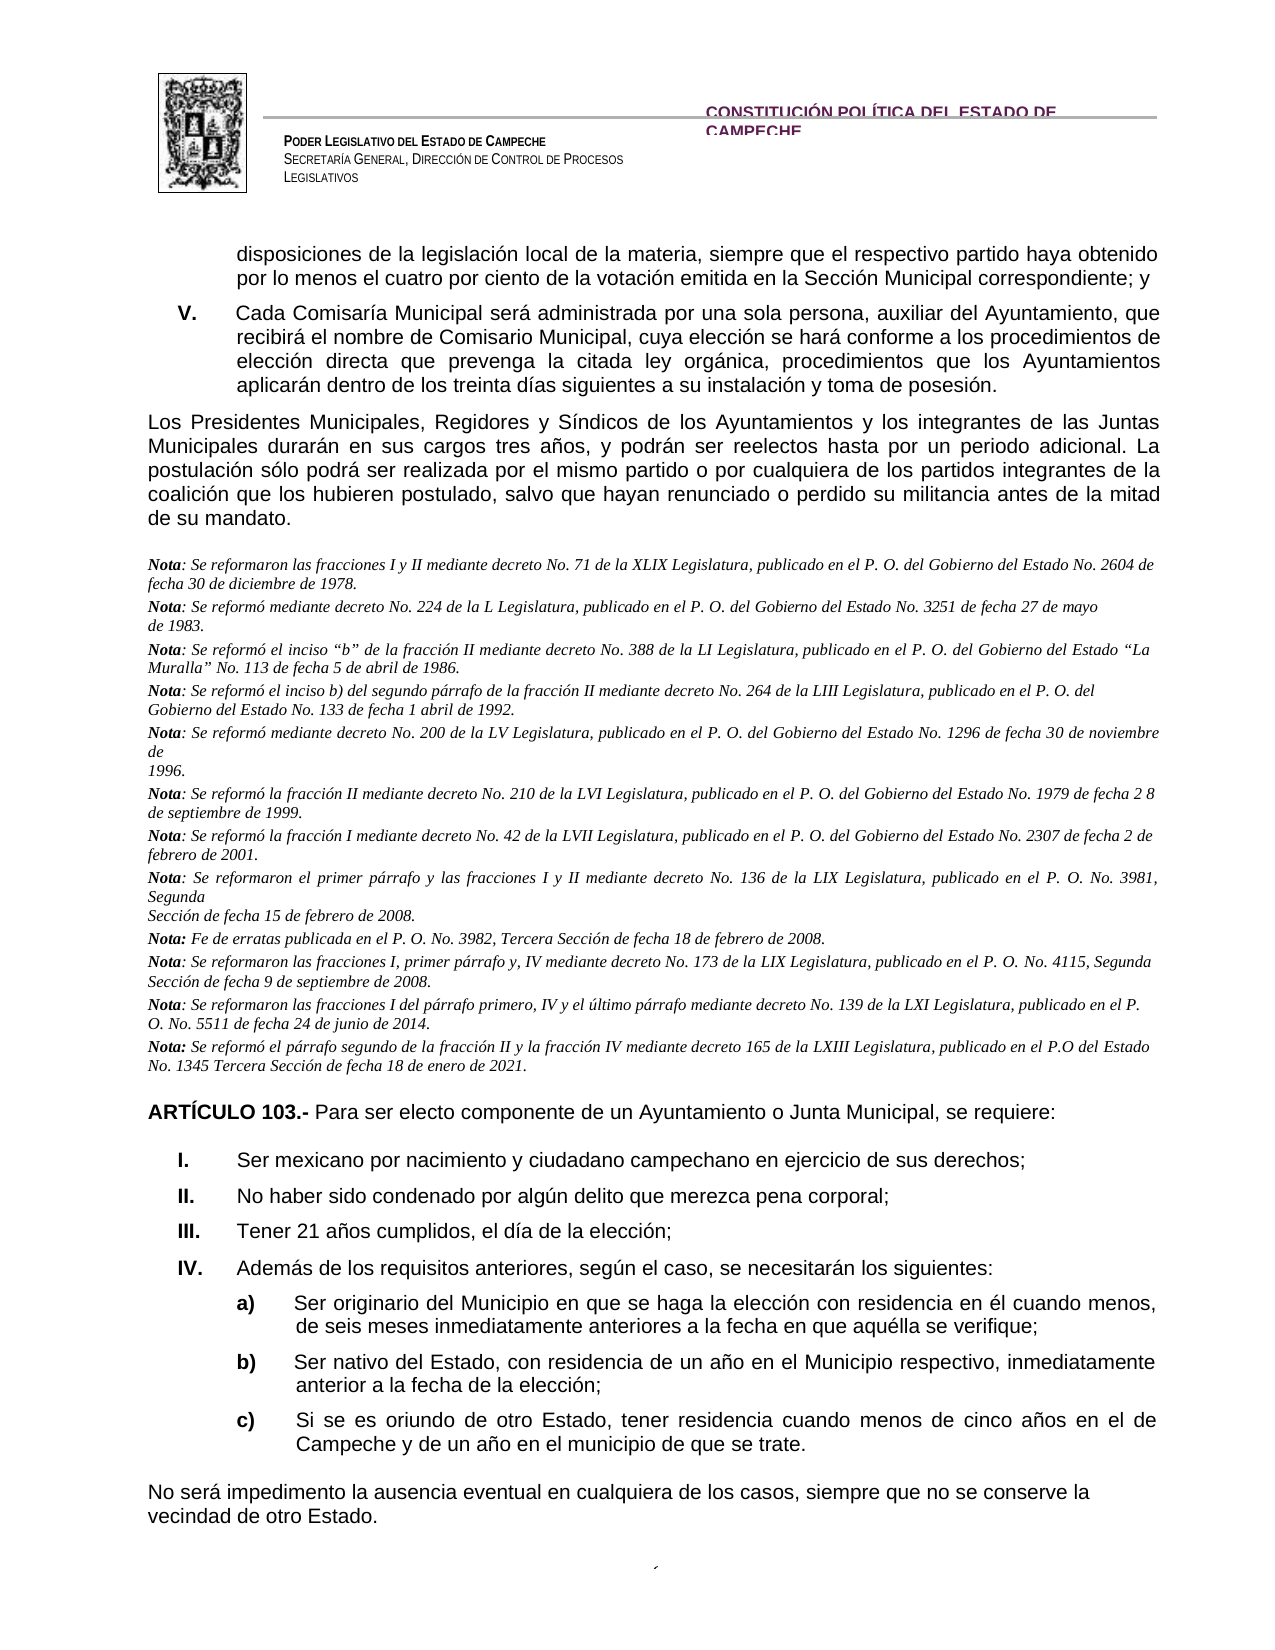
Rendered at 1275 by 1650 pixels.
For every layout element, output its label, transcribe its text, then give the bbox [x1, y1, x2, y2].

text Nota: Se reformaron las fracciones I y II mediante decreto No. 71 de la XLIX Legislatura, publicado en el P. O. del Gobierno del Estado No. 2604 de fecha 30 de diciembre de 1978. [148, 554, 1159, 593]
text Nota: Se reformó el inciso b) del segundo párrafo de la fracción II mediante decreto No. 264 de la LIII Legislatura, publicado en el P. O. del Gobierno del Estado No. 133 de fecha 1 abril de 1992. [148, 682, 1160, 719]
picture [159, 74, 246, 192]
text b) Ser nativo del Estado, con residencia de un año en el Municipio respectivo, inmediatamente anterior a la fecha de la elección; [236, 1351, 1161, 1397]
text Nota: Se reformó mediante decreto No. 200 de la LV Legislatura, publicado en el P. O. del Gobierno del Estado No. 1296 de fecha 30 de noviembre de [148, 723, 1159, 761]
text Nota: Se reformó el párrafo segundo de la fracción II y la fracción IV mediante decreto 165 de la LXIII Legislatura, publicado en el P.O del Estado [148, 1037, 1159, 1056]
text c) Si se es oriundo de otro Estado, tener residencia cuando menos de cinco años en el de [236, 1408, 1171, 1432]
text II. No haber sido condenado por algún delito que merezca pena corporal; [177, 1184, 1171, 1208]
text Nota: Se reformó la fracción I mediante decreto No. 42 de la LVII Legislatura, publicado en el P. O. del Gobierno del Estado No. 2307 de fecha 2 de febrero de 2001. [148, 826, 1159, 864]
text Los Presidentes Municipales, Regidores y Síndicos de los Ayuntamientos y los integrantes de las Juntas Municipales durarán en sus cargos tres años, y podrán ser reelectos hasta por un periodo adicional. La postulación sólo podrá ser realizada por el mismo partido o por cualquiera de los partidos integrantes de la coalición que los hubieren postulado, salvo que hayan renunciado o perdido su militancia antes de la mitad de su mandato. [148, 410, 1161, 529]
text Campeche y de un año en el municipio de que se trate. [296, 1432, 1171, 1456]
text No será impedimento la ausencia eventual en cualquiera de los casos, siempre que no se conserve la vecindad de otro Estado. [148, 1480, 1160, 1528]
text Muralla” No. 113 de fecha 5 de abril de 1986. [148, 658, 462, 677]
text ARTÍCULO 103.- Para ser electo componente de un Ayuntamiento o Junta Municipal, se requiere: [148, 1099, 1059, 1123]
text Sección de fecha 15 de febrero de 2008. [148, 906, 418, 925]
text Nota: Se reformó el inciso “b” de la fracción II mediante decreto No. 388 de la LI Legislatura, publicado en el P. O. del Gobierno del Estado “La [148, 639, 1159, 658]
text Nota: Se reformó la fracción II mediante decreto No. 210 de la LVI Legislatura, publicado en el P. O. del Gobierno del Estado No. 1979 de fecha 2 8 de septiembre de 1999. [148, 784, 1160, 822]
text Nota: Se reformaron las fracciones I, primer párrafo y, IV mediante decreto No. 173 de la LIX Legislatura, publicado en el P. O. No. 4115, Segunda [148, 952, 1160, 971]
text No. 1345 Tercera Sección de fecha 18 de enero de 2021. [148, 1056, 529, 1075]
text III. Tener 21 años cumplidos, el día de la elección; [177, 1219, 1171, 1243]
text Nota: Se reformó mediante decreto No. 224 de la L Legislatura, publicado en el P. O. del Gobierno del Estado No. 3251 de fecha 27 de mayo de 1983. [148, 597, 1100, 635]
text 1996. [148, 761, 188, 780]
text Nota: Se reformaron las fracciones I del párrafo primero, IV y el último párrafo mediante decreto No. 139 de la LXI Legislatura, publicado en el P. O. No. 5511 de fecha 24 de junio de 2014. [148, 995, 1160, 1033]
text IV. Además de los requisitos anteriores, según el caso, se necesitarán los siguientes: [177, 1256, 1171, 1279]
text V. Cada Comisaría Municipal será administrada por una sola persona, auxiliar del Ayuntamiento, que recibirá el nombre de Comisario Municipal, cuya elección se hará conforme a los procedimientos de elección directa que prevenga la citada ley orgánica, procedimientos que los Ayuntamientos aplicarán dentro de los treinta días siguientes a su instalación y toma de posesión. [177, 301, 1161, 397]
text Sección de fecha 9 de septiembre de 2008. [148, 971, 433, 991]
text disposiciones de la legislación local de la materia, siempre que el respectivo partido haya obtenido por lo menos el cuatro por ciento de la votación emitida en la Sección Municipal correspondiente; y [236, 242, 1160, 290]
text a) Ser originario del Municipio en que se haga la elección con residencia en él cuando menos, de seis meses inmediatamente anteriores a la fecha en que aquélla se verifique; [236, 1292, 1160, 1338]
text Nota: Se reformaron el primer párrafo y las fracciones I y II mediante decreto No. 136 de la LIX Legislatura, publicado en el P. O. No. 3981, Segunda [148, 868, 1160, 906]
text I. Ser mexicano por nacimiento y ciudadano campechano en ejercicio de sus derechos; [177, 1147, 1171, 1171]
text Nota: Fe de erratas publicada en el P. O. No. 3982, Tercera Sección de fecha 18 de febrero de 2008. [148, 929, 827, 948]
